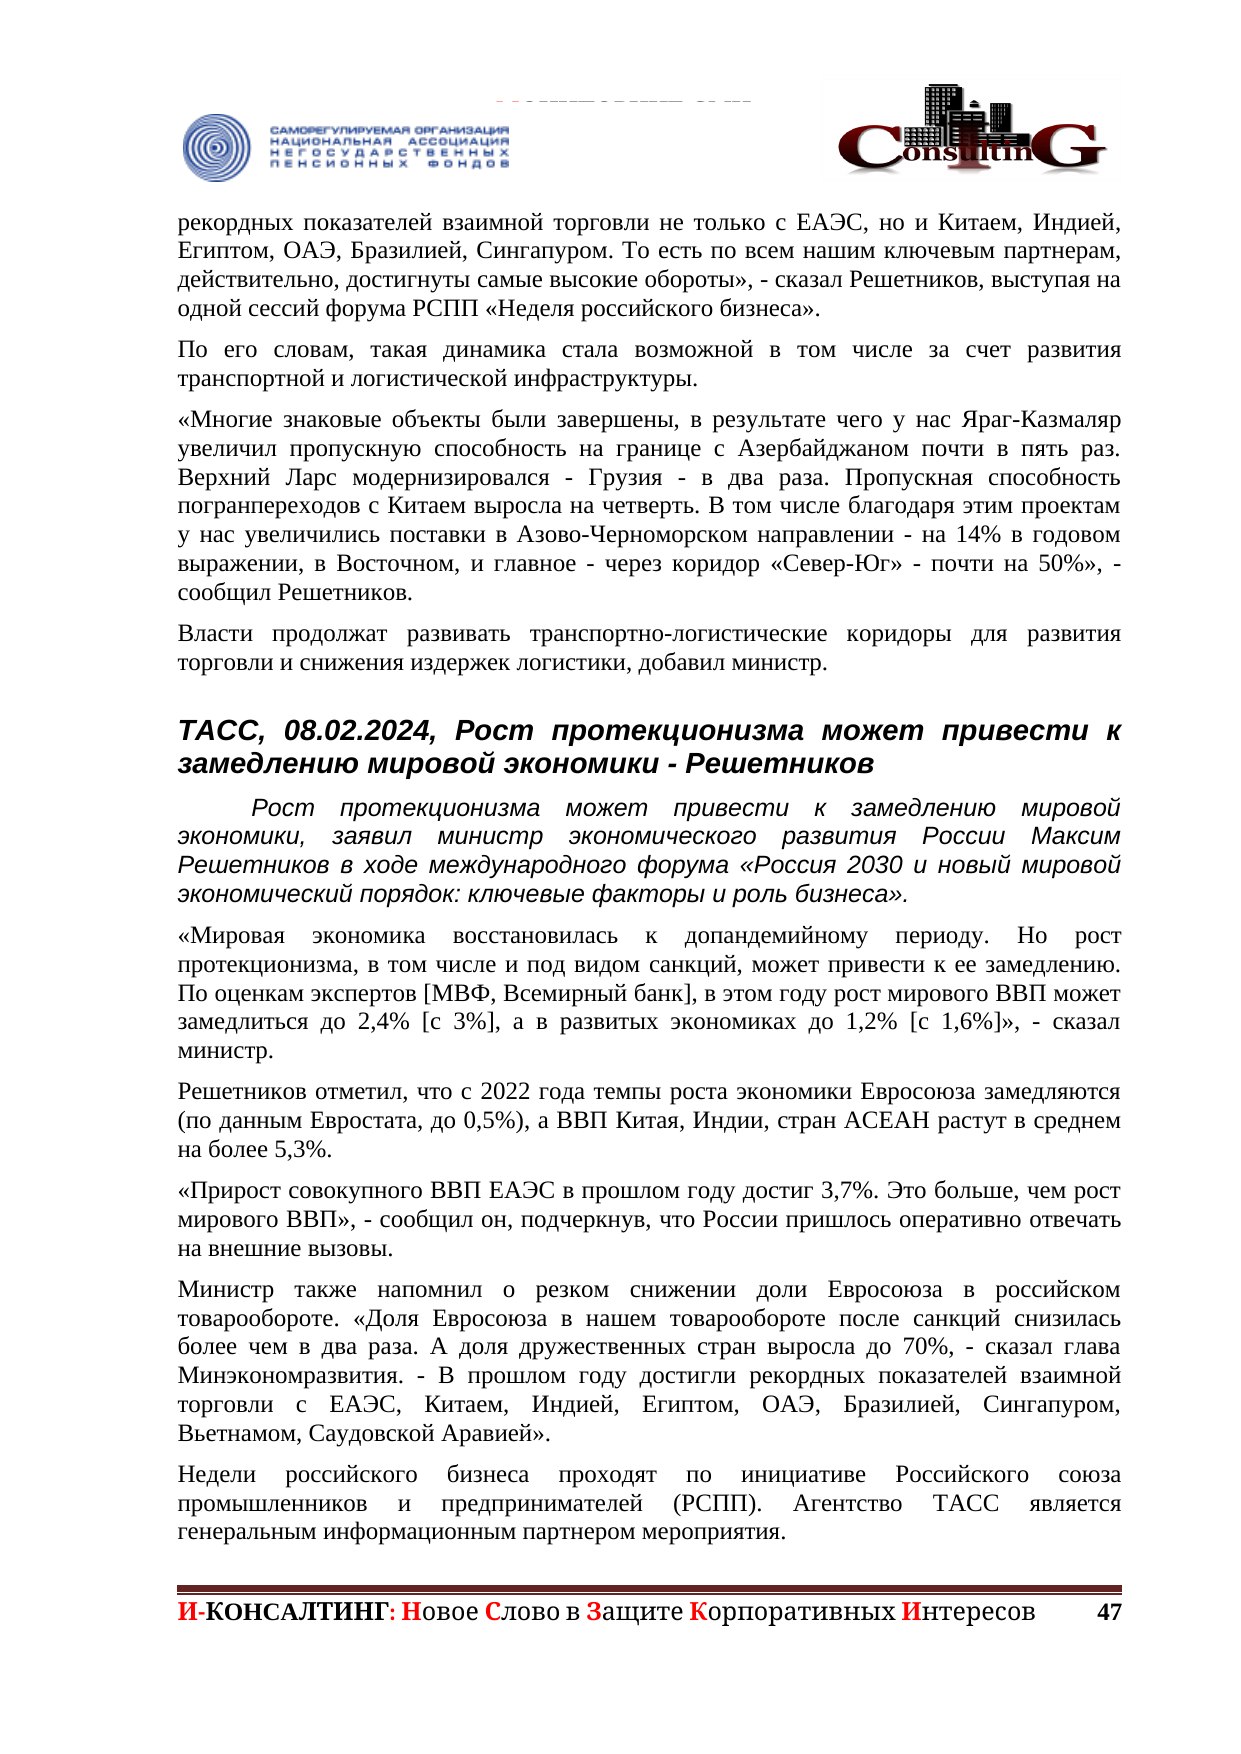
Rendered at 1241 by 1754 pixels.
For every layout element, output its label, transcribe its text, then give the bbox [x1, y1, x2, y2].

text Министр также напомнил о резком снижении доли Евросоюза в российском товарообороте. «Доля Евросоюза в нашем товарообороте после санкций снизилась более чем в два раза. А доля дружественных стран выросла до 70%, - сказал глава Минэкономразвития. - В прошлом году достигли рекордных показателей взаимной торговли с ЕАЭС, Китаем, Индией, Египтом, ОАЭ, Бразилией, Сингапуром, Вьетнамом, Саудовской Аравией». [177, 1274, 1122, 1446]
subtitle ТАСС, 08.02.2024, Рост протекционизма может привести к замедлению мировой экономики - Решетников [177, 713, 1122, 780]
text Недели российского бизнеса проходят по инициативе Российского союза промышленников и предпринимателей (РСПП). Агентство ТАСС является генеральным информационным партнером мероприятия. [177, 1459, 1122, 1545]
picture [821, 73, 1122, 182]
text «Многие знаковые объекты были завершены, в результате чего у нас Яраг-Казмаляр увеличил пропускную способность на границе с Азербайджаном почти в пять раз. Верхний Ларс модернизировался - Грузия - в два раза. Пропускная способность погранпереходов с Китаем выросла на четверть. В том числе благодаря этим проектам у нас увеличились поставки в Азово-Черноморском направлении - на 14% в годовом выражении, в Восточном, и главное - через коридор «Север-Юг» - почти на 50%», - сообщил Решетников. [177, 404, 1122, 606]
subtitle Рост протекционизма может привести к замедлению мировой экономики, заявил министр экономического развития России Максим Решетников в ходе международного форума «Россия 2030 и новый мировой экономический порядок: ключевые факторы и роль бизнеса». [177, 793, 1122, 908]
text «Мировая экономика восстановилась к допандемийному периоду. Но рост протекционизма, в том числе и под видом санкций, может привести к ее замедлению. По оценкам экспертов [МВФ, Всемирный банк], в этом году рост мирового ВВП может замедлиться до 2,4% [с 3%], а в развитых экономиках до 1,2% [с 1,6%]», - сказал министр. [177, 920, 1122, 1064]
text По его словам, такая динамика стала возможной в том числе за счет развития транспортной и логистической инфраструктуры. [177, 334, 1122, 392]
text Решетников отметил, что с 2022 года темпы роста экономики Евросоюза замедляются (по данным Евростата, до 0,5%), а ВВП Китая, Индии, стран АСЕАН растут в среднем на более 5,3%. [177, 1076, 1122, 1163]
text «Прирост совокупного ВВП ЕАЭС в прошлом году достиг 3,7%. Это больше, чем рост мирового ВВП», - сообщил он, подчеркнув, что России пришлось оперативно отвечать на внешние вызовы. [177, 1175, 1122, 1261]
text Власти продолжат развивать транспортно-логистические коридоры для развития торговли и снижения издержек логистики, добавил министр. [177, 618, 1122, 676]
picture [183, 114, 509, 182]
